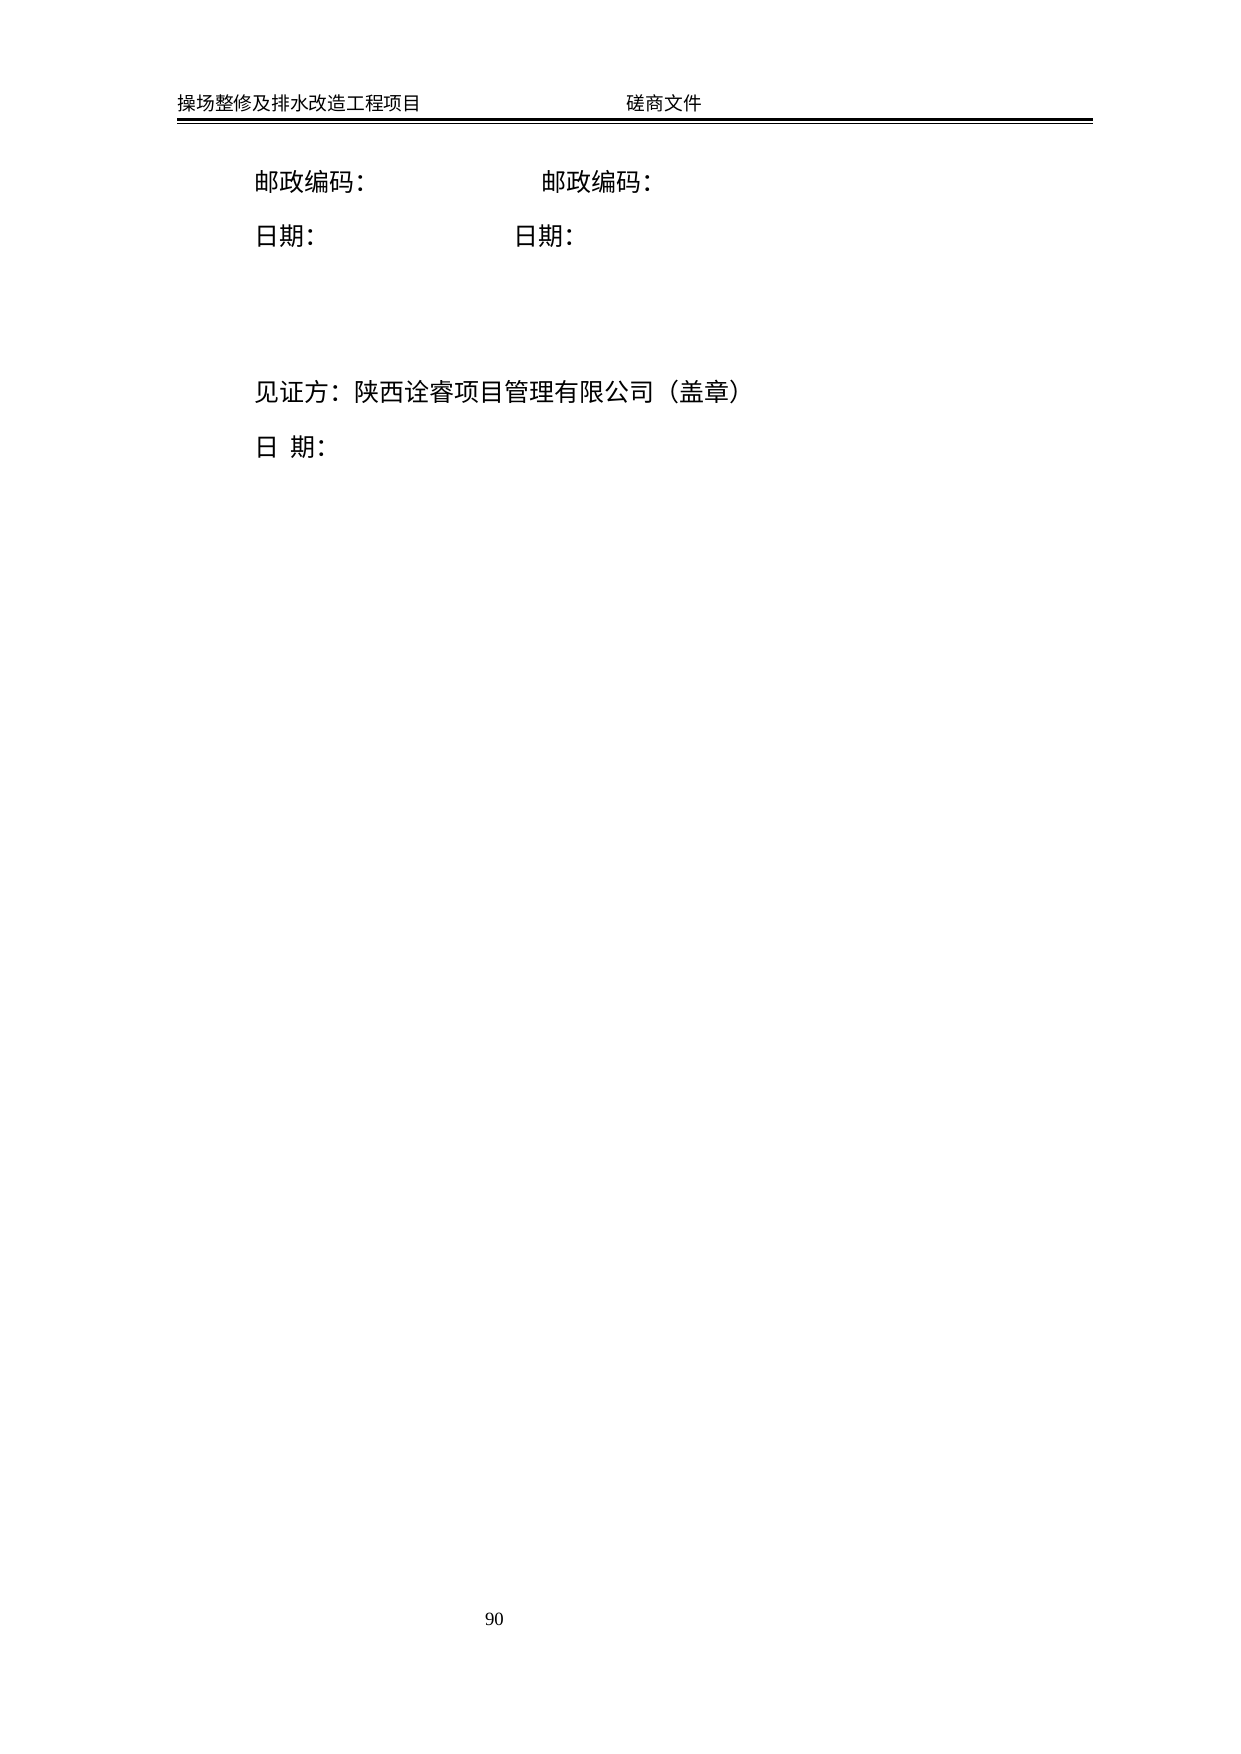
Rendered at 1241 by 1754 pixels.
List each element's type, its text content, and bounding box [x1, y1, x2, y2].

text 日期： 日期： [178, 216, 1092, 253]
text 邮政编码： 邮政编码： [178, 162, 1092, 198]
text 见证方：陕西诠睿项目管理有限公司（盖章） [178, 373, 1092, 409]
text 日 期：第二部分 通用条款 [178, 427, 1092, 463]
